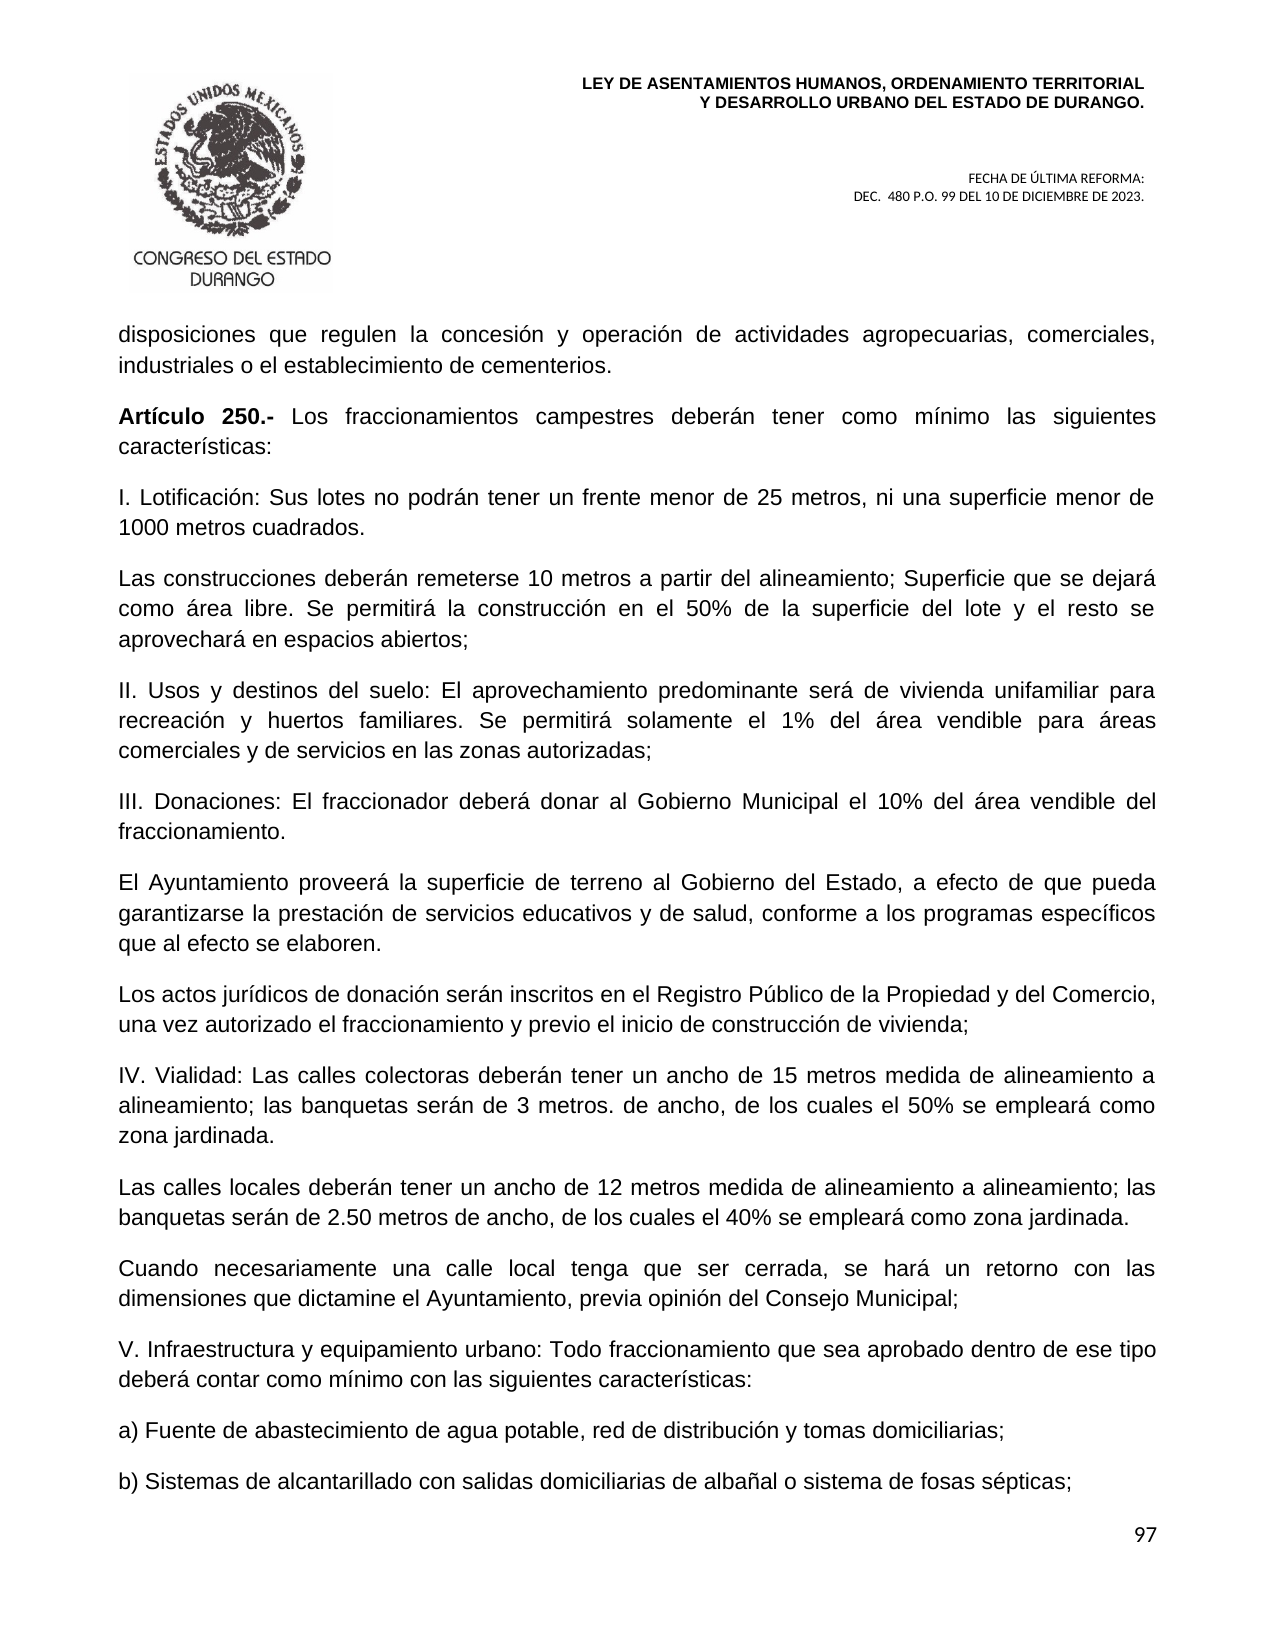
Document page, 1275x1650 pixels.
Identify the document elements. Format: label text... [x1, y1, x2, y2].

text Los actos jurídicos de donación serán inscritos en el Registro Público de la Propiedad y del Comercio, una vez autorizado el fraccionamiento y previo el inicio de construcción de vivienda; [118, 981, 1157, 1037]
text IV. Vialidad: Las calles colectoras deberán tener un ancho de 15 metros medida de alineamiento a alineamiento; las banquetas serán de 3 metros. de ancho, de los cuales el 50% se empleará como zona jardinada. [118, 1062, 1157, 1149]
picture [129, 73, 333, 293]
text II. Usos y destinos del suelo: El aprovechamiento predominante será de vivienda unifamiliar para recreación y huertos familiares. Se permitirá solamente el 1% del área vendible para áreas comerciales y de servicios en las zonas autorizadas; [118, 677, 1157, 763]
text V. Infraestructura y equipamiento urbano: Todo fraccionamiento que sea aprobado dentro de ese tipo deberá contar como mínimo con las siguientes características: [118, 1336, 1157, 1392]
text Las construcciones deberán remeterse 10 metros a partir del alineamiento; Superficie que se dejará como área libre. Se permitirá la construcción en el 50% de la superficie del lote y el resto se aprovechará en espacios abiertos; [118, 565, 1157, 652]
text Las calles locales deberán tener un ancho de 12 metros medida de alineamiento a alineamiento; las banquetas serán de 2.50 metros de ancho, de los cuales el 40% se empleará como zona jardinada. [118, 1173, 1157, 1230]
text b) Sistemas de alcantarillado con salidas domiciliarias de albañal o sistema de fosas sépticas; [118, 1468, 1157, 1494]
text El Ayuntamiento proveerá la superficie de terreno al Gobierno del Estado, a efecto de que pueda garantizarse la prestación de servicios educativos y de salud, conforme a los programas específicos que al efecto se elaboren. [118, 869, 1157, 956]
text a) Fuente de abastecimiento de agua potable, red de distribución y tomas domiciliarias; [118, 1417, 1157, 1443]
text III. Donaciones: El fraccionador deberá donar al Gobierno Municipal el 10% del área vendible del fraccionamiento. [118, 788, 1157, 844]
text Artículo 250.- Los fraccionamientos campestres deberán tener como mínimo las siguientes características: [118, 403, 1157, 459]
text I. Lotificación: Sus lotes no podrán tener un frente menor de 25 metros, ni una superficie menor de 1000 metros cuadrados. [118, 484, 1157, 540]
text Cuando necesariamente una calle local tenga que ser cerrada, se hará un retorno con las dimensiones que dictamine el Ayuntamiento, previa opinión del Consejo Municipal; [118, 1255, 1157, 1311]
